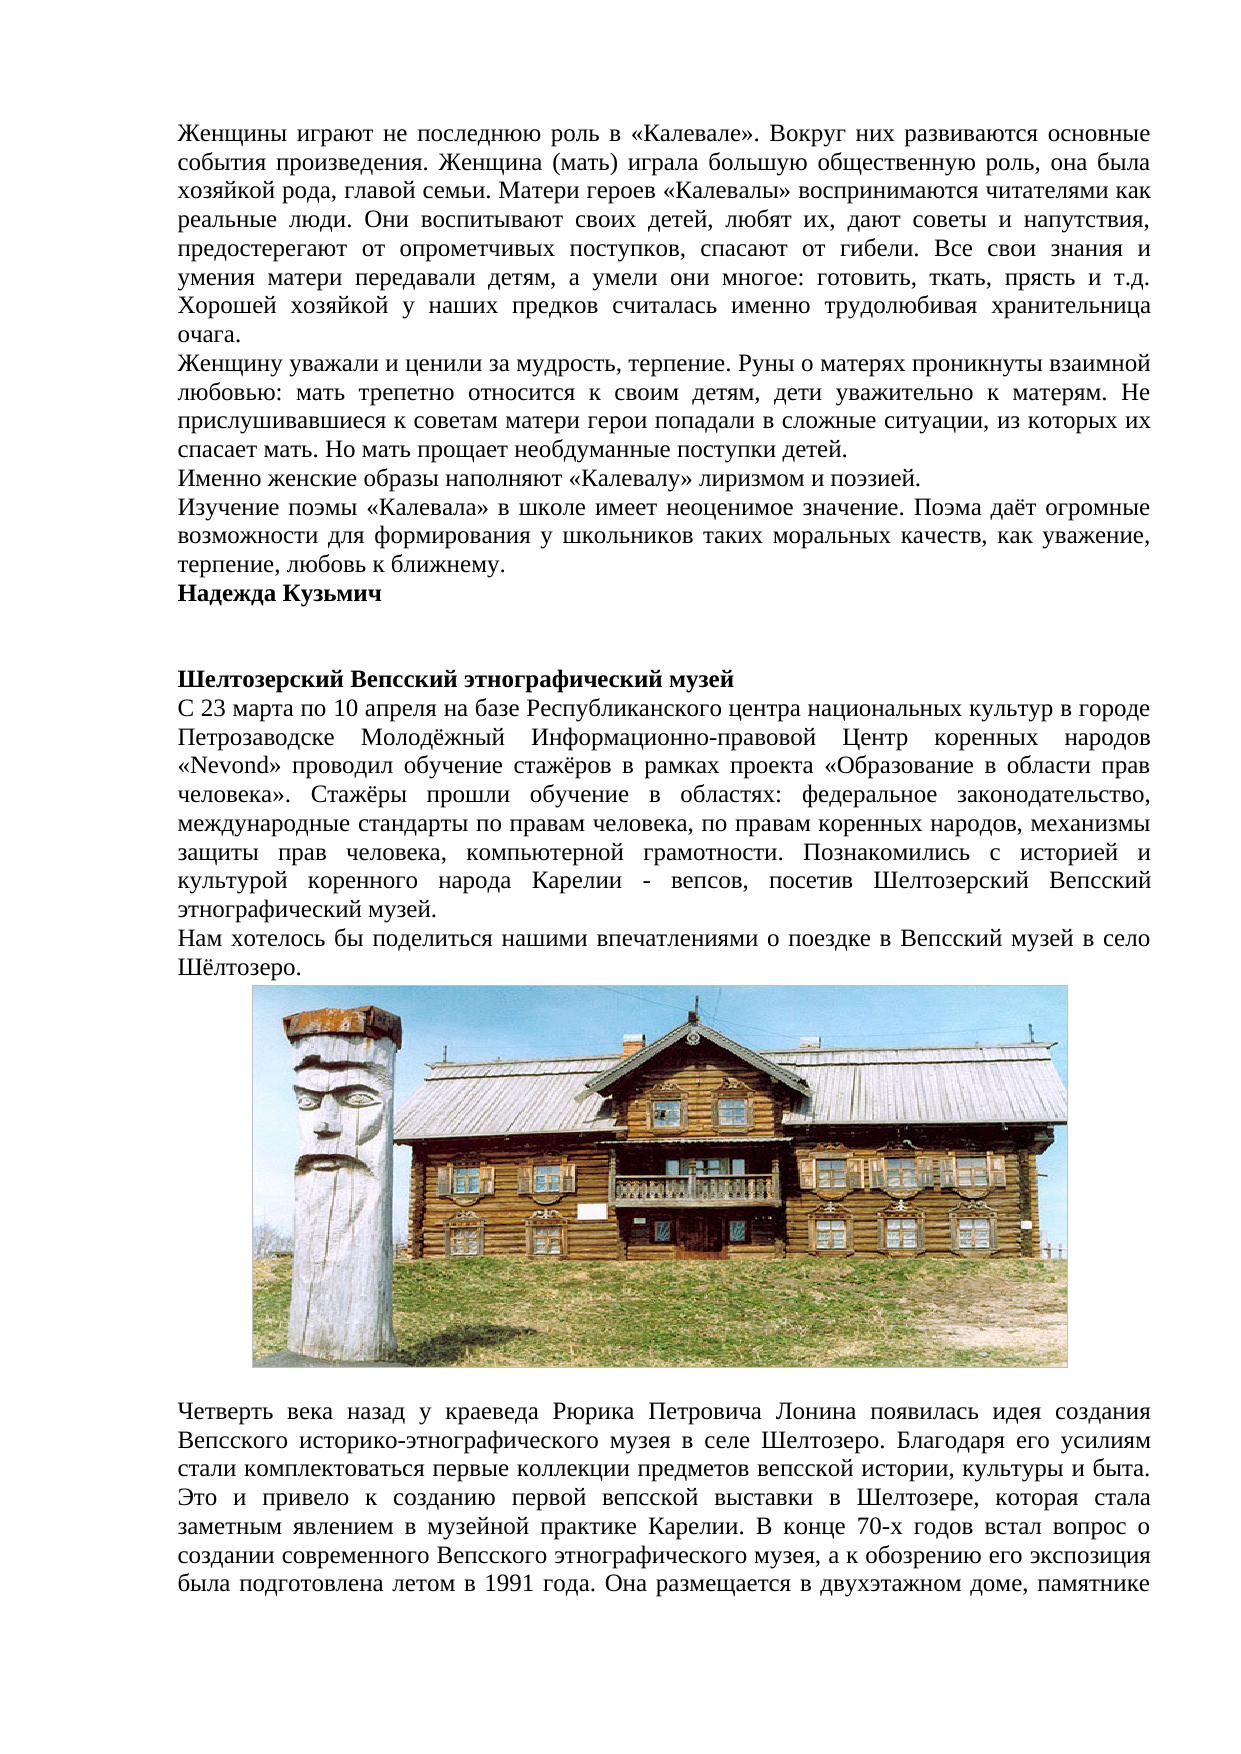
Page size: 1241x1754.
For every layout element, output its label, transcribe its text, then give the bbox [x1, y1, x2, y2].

text Шелтозерский Вепсский этнографический музей [177, 664, 1152, 693]
text Женщину уважали и ценили за мудрость, терпение. Руны о матерях проникнуты взаимной любовью: мать трепетно относится к своим детям, дети уважительно к матерям. Не прислушивавшиеся к советам матери герои попадали в сложные ситуации, из которых их спасает мать. Но мать прощает необдуманные поступки детей. [177, 348, 1152, 463]
text Надежда Кузьмич [177, 578, 1152, 607]
picture [253, 986, 1067, 1367]
text Женщины играют не последнюю роль в «Калевале». Вокруг них развиваются основные события произведения. Женщина (мать) играла большую общественную роль, она была хозяйкой рода, главой семьи. Матери героев «Калевалы» воспринимаются читателями как реальные люди. Они воспитывают своих детей, любят их, дают советы и напутствия, предостерегают от опрометчивых поступков, спасают от гибели. Все свои знания и умения матери передавали детям, а умели они многое: готовить, ткать, прясть и т.д. Хорошей хозяйкой у наших предков считалась именно трудолюбивая хранительница очага. [177, 118, 1152, 348]
text Нам хотелось бы поделиться нашими впечатлениями о поездке в Вепсский музей в село Шёлтозеро. [177, 923, 1152, 981]
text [177, 1396, 1152, 1597]
text С 23 марта по 10 апреля на базе Республиканского центра национальных культур в городе Петрозаводске Молодёжный Информационно-правовой Центр коренных народов «Nevond» проводил обучение стажёров в рамках проекта «Образование в области прав человека». Стажёры прошли обучение в областях: федеральное законодательство, международные стандарты по правам человека, по правам коренных народов, механизмы защиты прав человека, компьютерной грамотности. Познакомились с историей и культурой коренного народа Карелии - вепсов, посетив Шелтозерский Вепсский этнографический музей. [177, 693, 1152, 923]
text Изучение поэмы «Калевала» в школе имеет неоценимое значение. Поэма даёт огромные возможности для формирования у школьников таких моральных качеств, как уважение, терпение, любовь к ближнему. [177, 492, 1152, 578]
text Именно женские образы наполняют «Калевалу» лиризмом и поэзией. [177, 463, 1152, 492]
